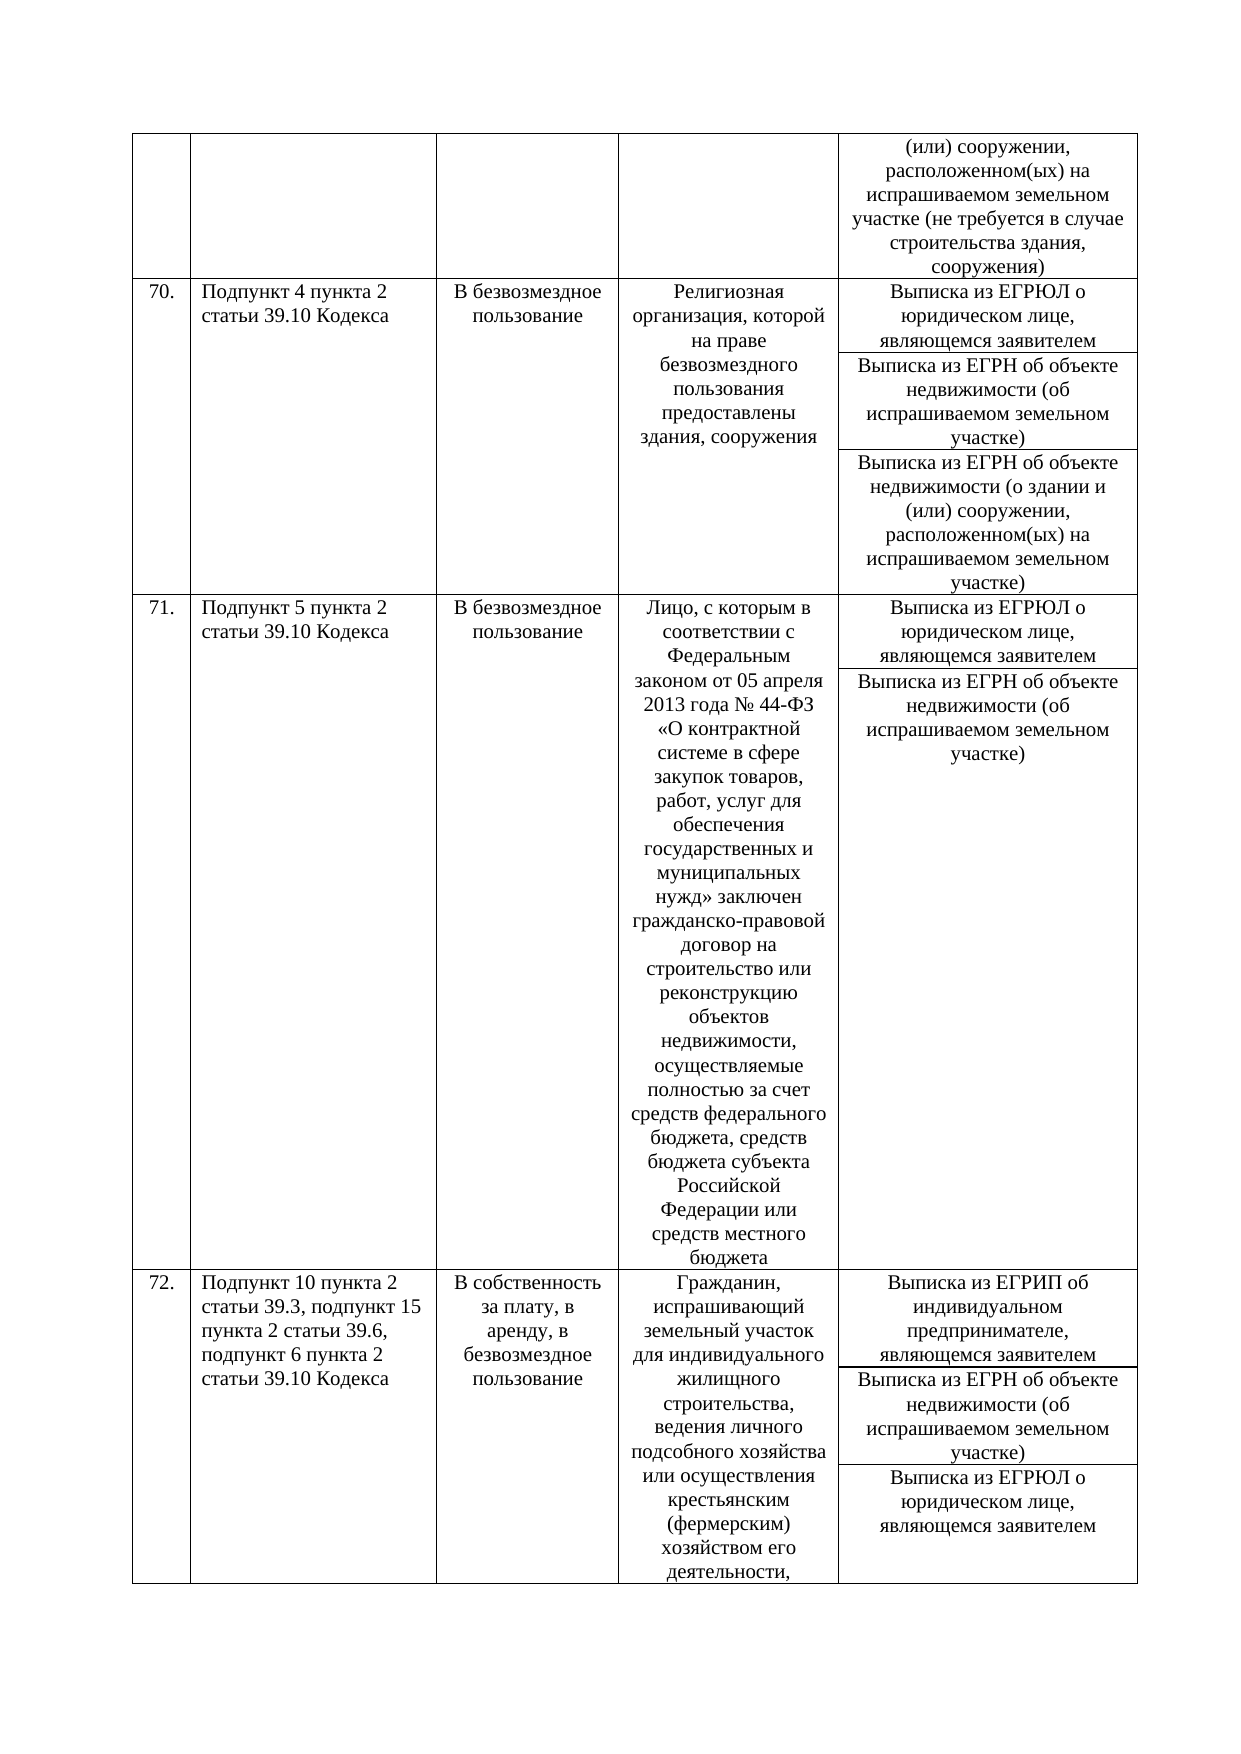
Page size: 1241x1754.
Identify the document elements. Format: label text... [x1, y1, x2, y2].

table_cell 70. [133, 279, 190, 594]
table_cell Выписка из ЕГРЮЛ о юридическом лице, являющемся заявителем [839, 595, 1137, 667]
table_cell Выписка из ЕГРИП об индивидуальном предпринимателе, являющемся заявителем [839, 1270, 1137, 1366]
table_cell В безвозмездное пользование [437, 279, 618, 594]
table_cell 71. [133, 595, 190, 1269]
table_cell Подпункт 5 пункта 2 статьи 39.10 Кодекса [191, 595, 436, 1269]
table_cell В безвозмездное пользование [437, 595, 618, 1269]
table_cell Выписка из ЕГРН об объекте недвижимости (об испрашиваемом земельном участке) [839, 669, 1137, 1269]
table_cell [839, 1368, 1137, 1464]
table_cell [839, 1465, 1137, 1583]
table_cell Выписка из ЕГРН об объекте недвижимости (об испрашиваемом земельном участке) [839, 353, 1137, 449]
table_cell Подпункт 10 пункта 2 статьи 39.3, подпункт 15 пункта 2 статьи 39.6, подпункт 6 пункта 2 статьи 39.10 Кодекса [191, 1270, 436, 1583]
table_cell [839, 134, 1137, 278]
table_cell В собственность за плату, в аренду, в безвозмездное пользование [437, 1270, 618, 1583]
table_cell Выписка из ЕГРН об объекте недвижимости (о здании и (или) сооружении, расположенном(ых) на испрашиваемом земельном участке) [839, 450, 1137, 594]
table_cell Лицо, с которым в соответствии с Федеральным законом от 05 апреля 2013 года № 44-ФЗ «О контрактной системе в сфере закупок товаров, работ, услуг для обеспечения государственных и муниципальных нужд» заключен гражданско-правовой договор на строительство или реконструкцию объектов недвижимости, осуществляемые полностью за счет средств федерального бюджета, средств бюджета субъекта Российской Федерации или средств местного бюджета [619, 595, 838, 1269]
table_cell Гражданин, испрашивающий земельный участок для индивидуального жилищного строительства, ведения личного подсобного хозяйства или осуществления крестьянским (фермерским) хозяйством его деятельности, крестьянское (фермерское) хозяйство, испрашивающее земельный участок для осуществления крестьянским (фермерским) хозяйством его деятельности [619, 1270, 838, 1583]
table_cell Выписка из ЕГРЮЛ о юридическом лице, являющемся заявителем [839, 279, 1137, 352]
table_cell 72. [133, 1270, 190, 1583]
table_cell Религиозная организация, которой на праве безвозмездного пользования предоставлены здания, сооружения [619, 279, 838, 594]
table_cell Подпункт 4 пункта 2 статьи 39.10 Кодекса [191, 279, 436, 594]
